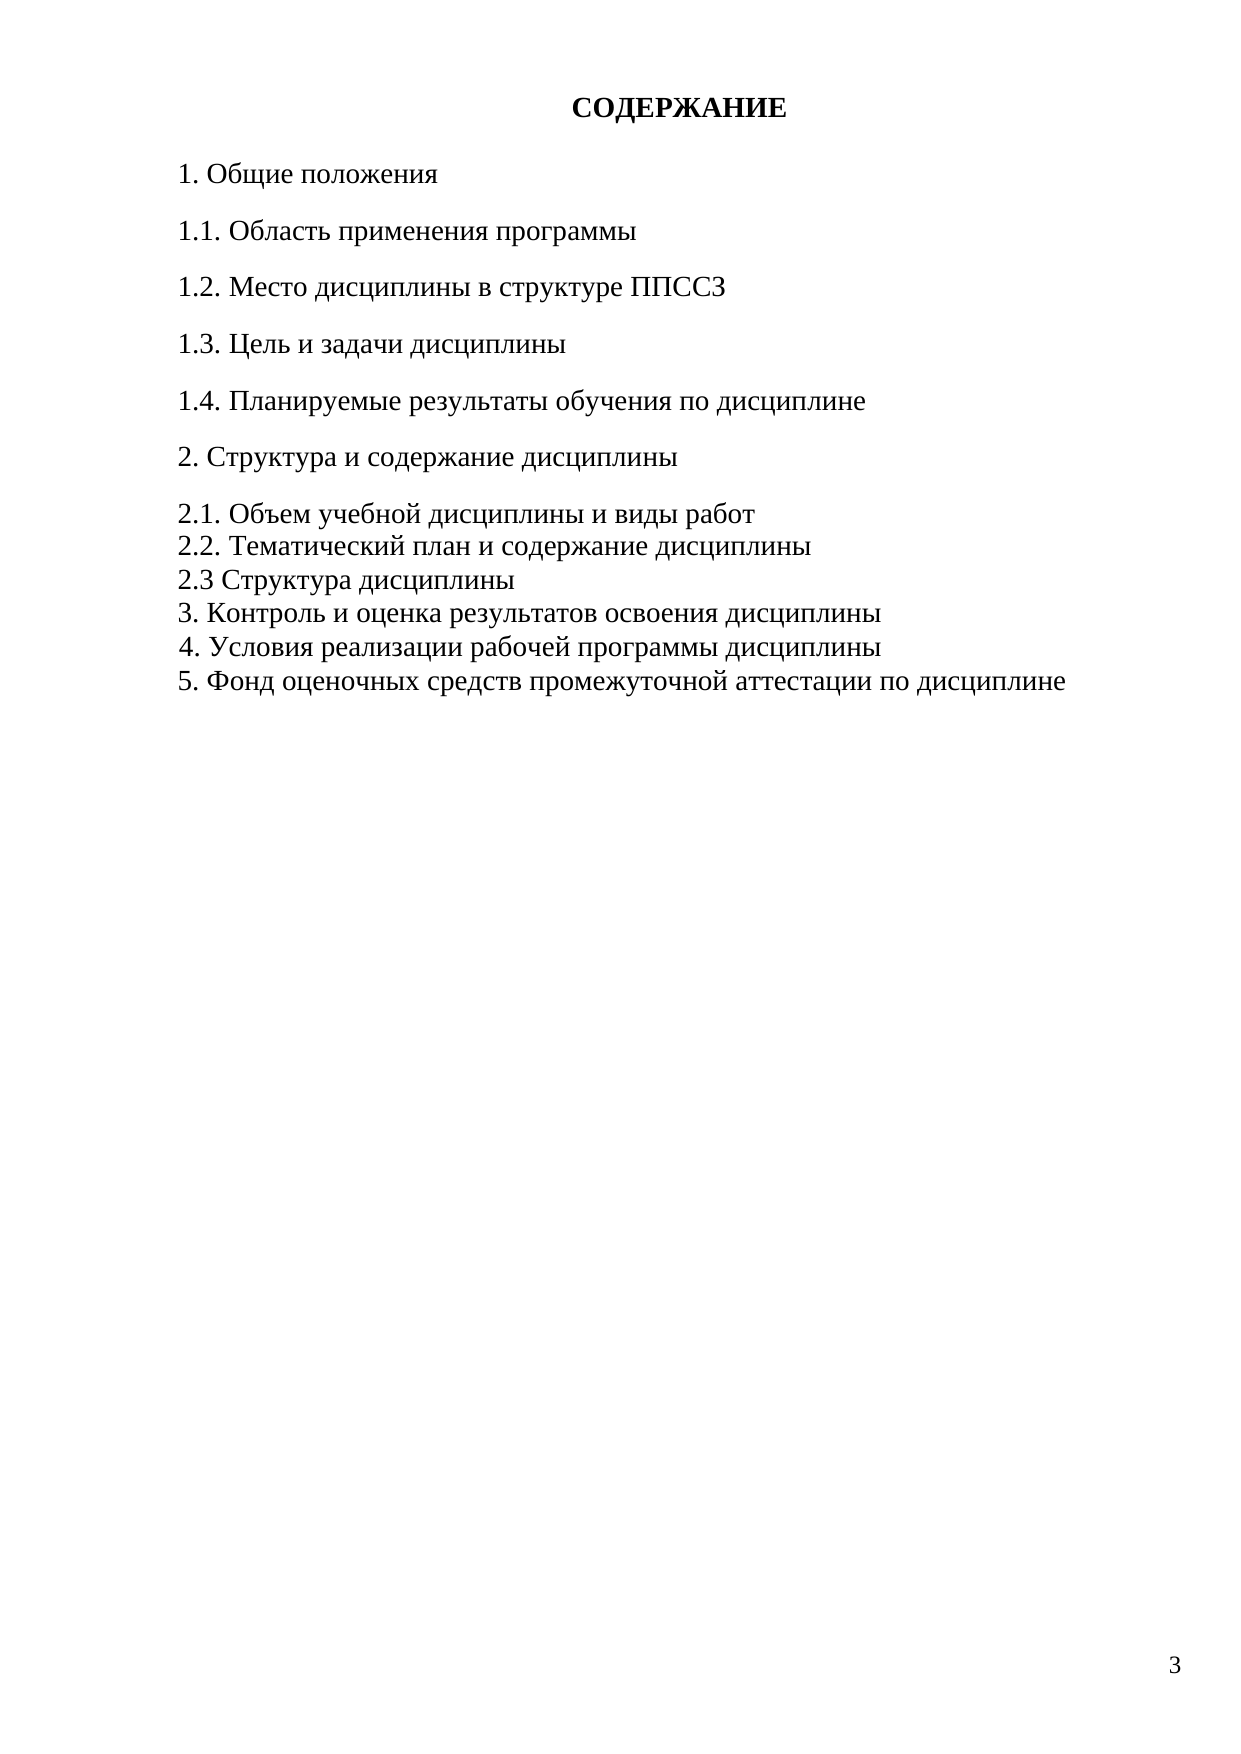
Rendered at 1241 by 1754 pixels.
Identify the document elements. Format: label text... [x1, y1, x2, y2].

text 1. Общие положения [177, 156, 1183, 190]
text 1.3. Цель и задачи дисциплины [177, 326, 1183, 359]
text 1.1. Область применения программы [177, 213, 1183, 246]
text 2.2. Тематический план и содержание дисциплины 2.3 Структура дисциплины [177, 529, 818, 596]
text 5. Фонд оценочных средств промежуточной аттестации по дисциплине [177, 663, 1183, 696]
text 2. Структура и содержание дисциплины [177, 439, 1183, 473]
text 2.1. Объем учебной дисциплины и виды работ [177, 496, 1183, 529]
text 3. Контроль и оценка результатов освоения дисциплины 4. Условия реализации рабочей программы дисциплины [175, 596, 881, 663]
text СОДЕРЖАНИЕ [571, 90, 1183, 123]
text 1.4. Планируемые результаты обучения по дисциплине [177, 383, 1183, 416]
text 3 [1169, 1650, 1183, 1679]
text 1.2. Место дисциплины в структуре ППССЗ [177, 269, 1183, 303]
